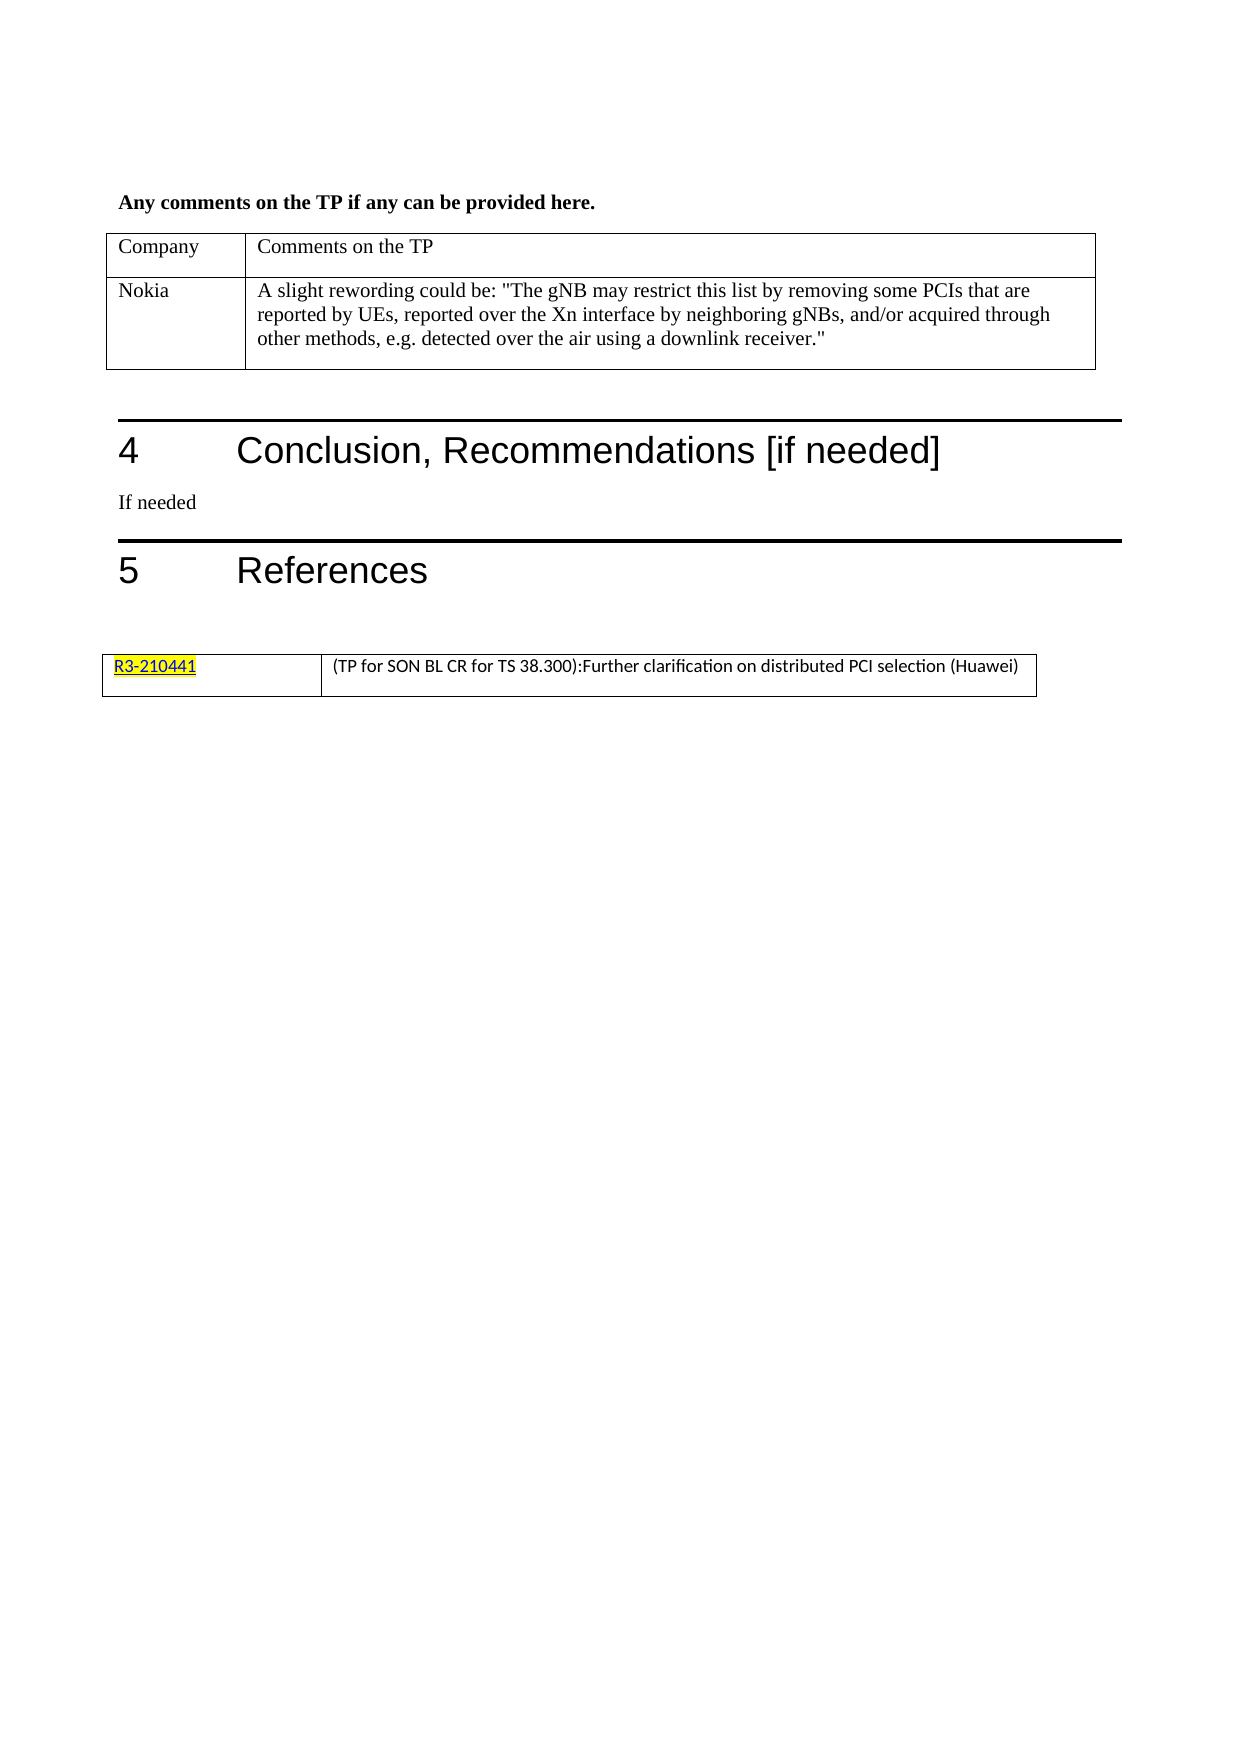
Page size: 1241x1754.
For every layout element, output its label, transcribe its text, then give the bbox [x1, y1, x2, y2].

table_header R3-210441 [103, 655, 321, 696]
text If needed [118, 490, 1122, 514]
table_header (TP for SON BL CR for TS 38.300):Further clarification on distributed PCI selection (Huawei) [322, 655, 1036, 696]
subtitle 5 References [118, 543, 1122, 592]
subtitle 4 Conclusion, Recommendations [if needed] [118, 422, 1122, 472]
table_header Company [107, 234, 245, 277]
table_header Comments on the TP [246, 234, 1095, 277]
table_cell A slight rewording could be: "The gNB may restrict this list by removing some PCIs that are reported by UEs, reported over the Xn interface by neighboring gNBs, and/or acquired through other methods, e.g. detected over the air using a downlink receiver." [246, 278, 1095, 369]
table_cell Nokia [107, 278, 245, 369]
text Any comments on the TP if any can be provided here. [118, 190, 1122, 214]
